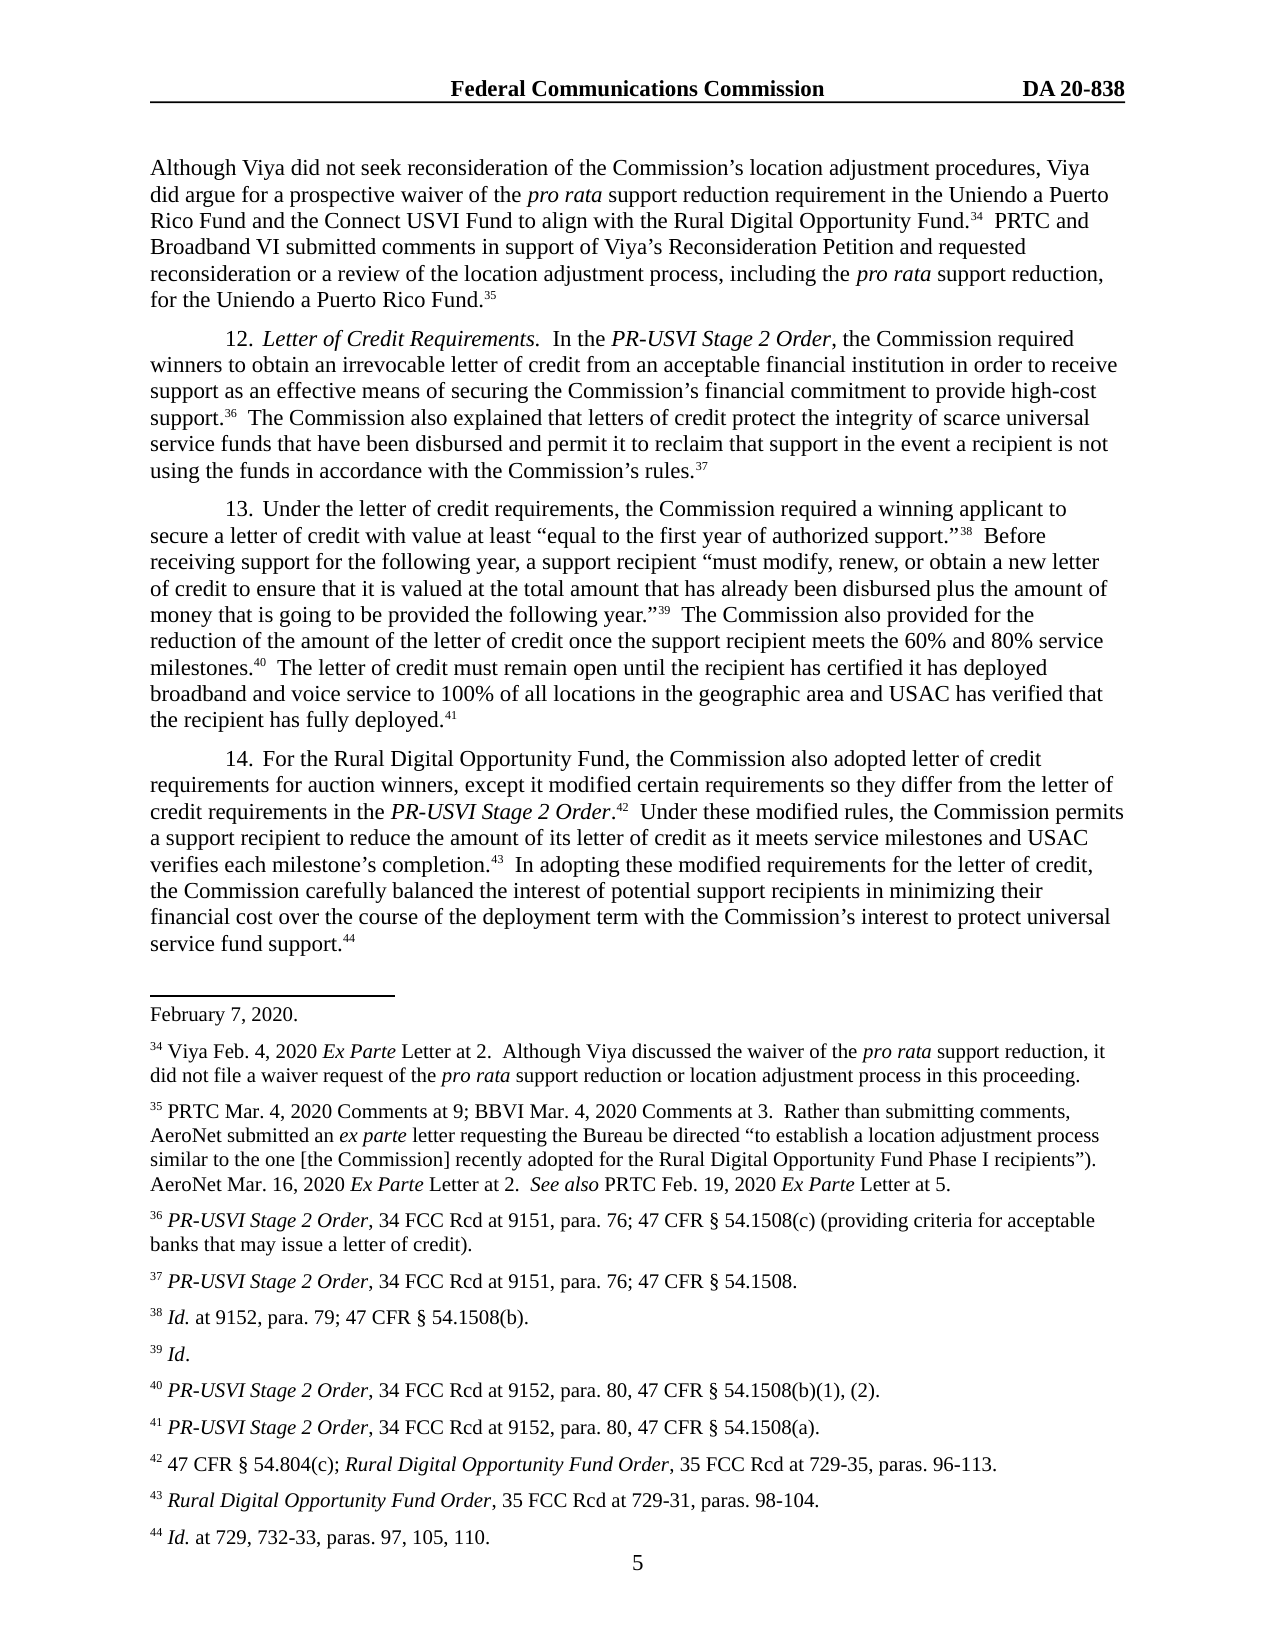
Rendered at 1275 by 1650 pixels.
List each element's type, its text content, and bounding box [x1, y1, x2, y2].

text For the Rural Digital Opportunity Fund, the Commission also adopted letter of credit requirements for auction winners, except it modified certain requirements so they differ from the letter of credit requirements in the PR-USVI Stage 2 Order. Under these modified rules, the Commission permits a support recipient to reduce the amount of its letter of credit as it meets service milestones and USAC verifies each milestone’s completion. In adopting these modified requirements for the letter of credit, the Commission carefully balanced the interest of potential support recipients in minimizing their financial cost over the course of the deployment term with the Commission’s interest to protect universal service fund support. [150, 745, 1125, 956]
text Under the letter of credit requirements, the Commission required a winning applicant to secure a letter of credit with value at least “equal to the first year of authorized support.” Before receiving support for the following year, a support recipient “must modify, renew, or obtain a new letter of credit to ensure that it is valued at the total amount that has already been disbursed plus the amount of money that is going to be provided the following year.” The Commission also provided for the reduction of the amount of the letter of credit once the support recipient meets the 60% and 80% service milestones. The letter of credit must remain open until the recipient has certified it has deployed broadband and voice service to 100% of all locations in the geographic area and USAC has verified that the recipient has fully deployed. [150, 496, 1125, 733]
text In its Reconsideration Petition of the location data for geographic areas in the U.S. Virgin Islands, Viya noted the “inconsistent” treatment between the location adjustment processes adopted for the Uniendo a Puerto Rico Fund and the Connect USVI Fund, and the different location adjustment approach proposed in the publicly available draft order for the Rural Digital Opportunity Fund. Although Viya did not seek reconsideration of the Commission’s location adjustment procedures, Viya did argue for a prospective waiver of the pro rata support reduction requirement in the Uniendo a Puerto Rico Fund and the Connect USVI Fund to align with the Rural Digital Opportunity Fund. PRTC and Broadband VI submitted comments in support of Viya’s Reconsideration Petition and requested reconsideration or a review of the location adjustment process, including the pro rata support reduction, for the Uniendo a Puerto Rico Fund. [150, 154, 1125, 312]
text Letter of Credit Requirements. In the PR-USVI Stage 2 Order, the Commission required winners to obtain an irrevocable letter of credit from an acceptable financial institution in order to receive support as an effective means of securing the Commission’s financial commitment to provide high-cost support. The Commission also explained that letters of credit protect the integrity of scarce universal service funds that have been disbursed and permit it to reclaim that support in the event a recipient is not using the funds in accordance with the Commission’s rules. [150, 325, 1125, 483]
